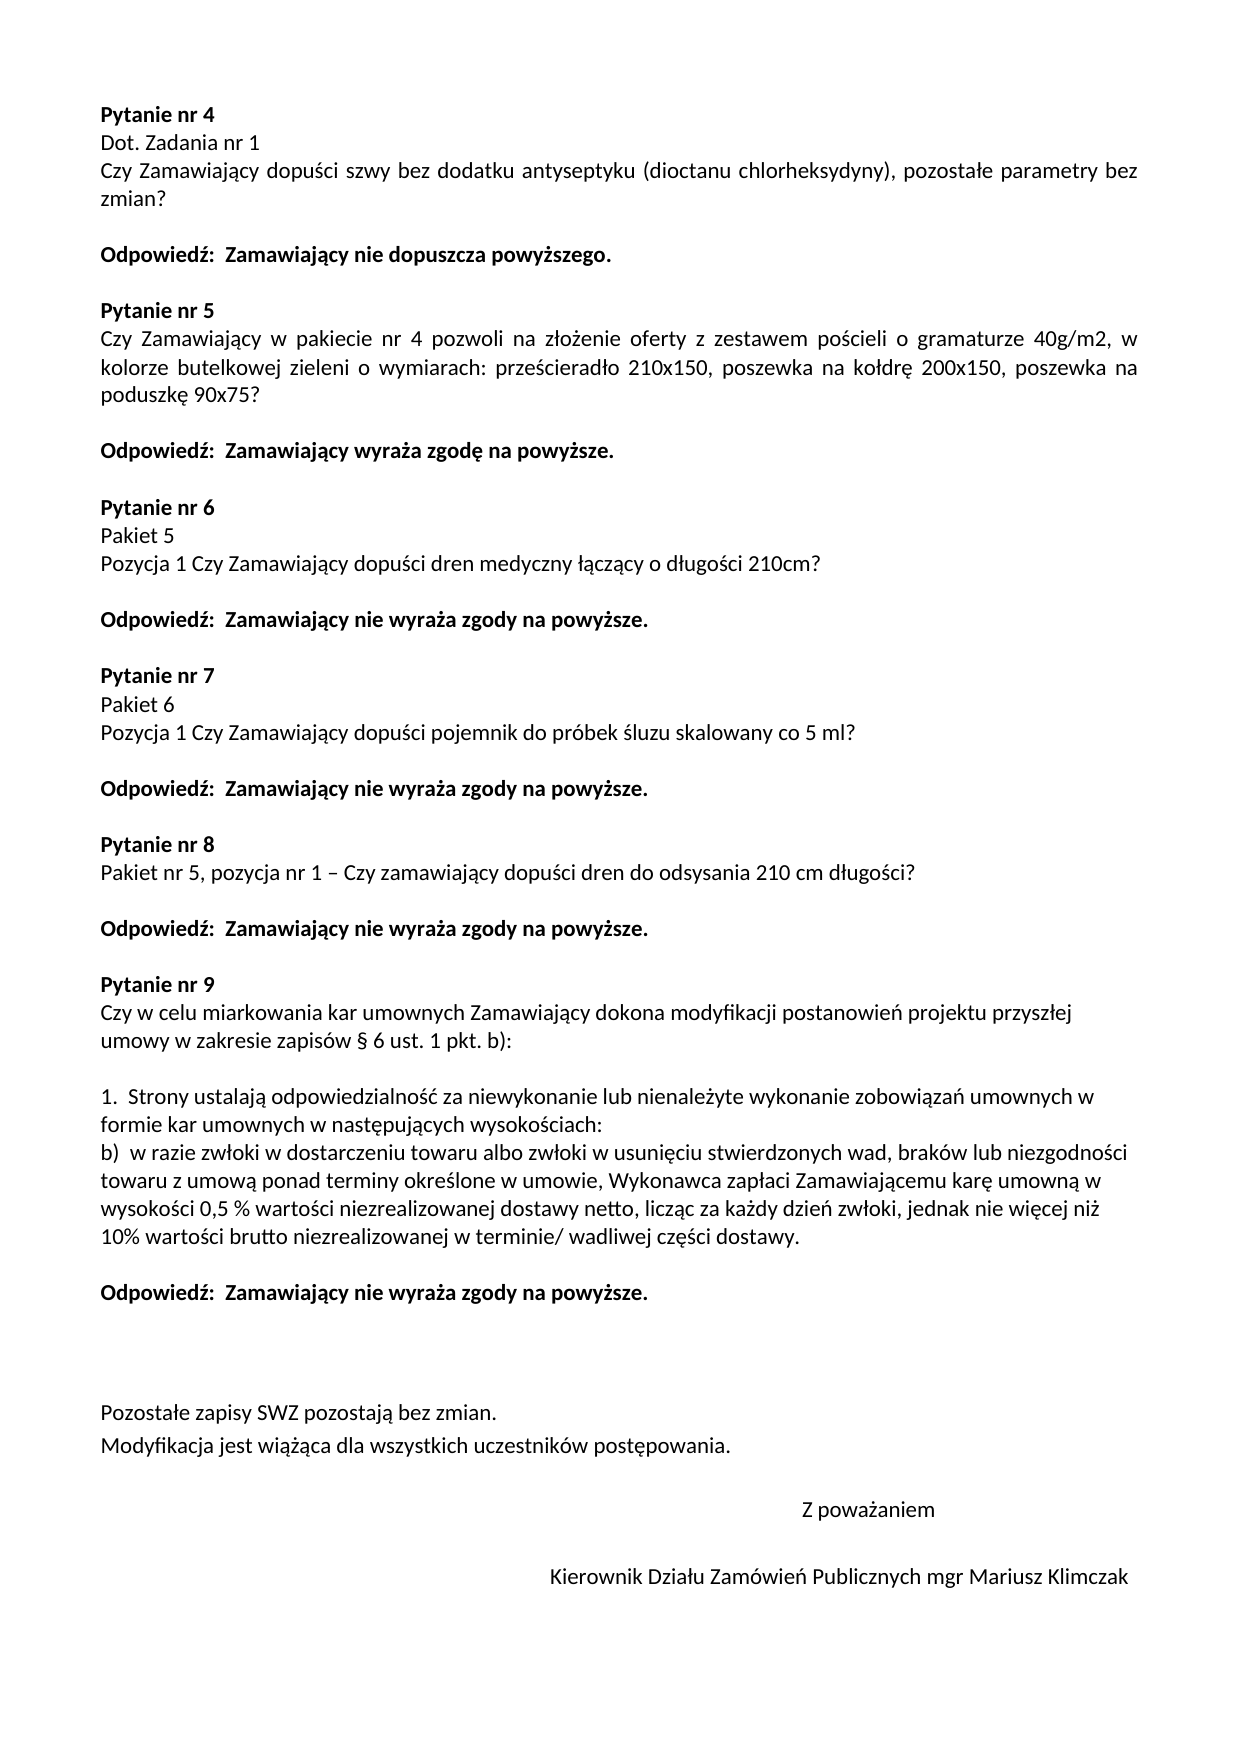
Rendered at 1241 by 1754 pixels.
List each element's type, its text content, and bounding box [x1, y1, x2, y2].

text Pakiet 6 [100, 690, 1140, 718]
text Kierownik Działu Zamówień Publicznych mgr Mariusz Klimczak [100, 1562, 1140, 1590]
text b) w razie zwłoki w dostarczeniu towaru albo zwłoki w usunięciu stwierdzonych wad, braków lub niezgodności towaru z umową ponad terminy określone w umowie, Wykonawca zapłaci Zamawiającemu karę umowną w wysokości 0,5 % wartości niezrealizowanej dostawy netto, licząc za każdy dzień zwłoki, jednak nie więcej niż 10% wartości brutto niezrealizowanej w terminie/ wadliwej części dostawy. [100, 1138, 1140, 1250]
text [100, 241, 1140, 268]
text 1. Strony ustalają odpowiedzialność za niewykonanie lub nienależyte wykonanie zobowiązań umownych w formie kar umownych w następujących wysokościach: [100, 1082, 1140, 1138]
text Odpowiedź: Zamawiający nie wyraża zgody na powyższe. [100, 914, 1140, 942]
text Z poważaniem [100, 1495, 1140, 1523]
text Pozycja 1 Czy Zamawiający dopuści dren medyczny łączący o długości 210cm? [100, 549, 1140, 577]
text Pytanie nr 6 [100, 493, 1140, 521]
text Pakiet 5 [100, 521, 1140, 549]
text Dot. Zadania nr 1 [100, 128, 1140, 156]
text Pozycja 1 Czy Zamawiający dopuści pojemnik do próbek śluzu skalowany co 5 ml? [100, 718, 1140, 746]
text Czy Zamawiający dopuści szwy bez dodatku antyseptyku (dioctanu chlorheksydyny), pozostałe parametry bez zmian? [100, 156, 1140, 212]
text Pytanie nr 4 [100, 100, 1140, 128]
text Czy Zamawiający w pakiecie nr 4 pozwoli na złożenie oferty z zestawem pościeli o gramaturze 40g/m2, w kolorze butelkowej zieleni o wymiarach: prześcieradło 210x150, poszewka na kołdrę 200x150, poszewka na poduszkę 90x75? [100, 324, 1140, 409]
text Odpowiedź: Zamawiający nie wyraża zgody na powyższe. [100, 605, 1140, 633]
text Modyfikacja jest wiążąca dla wszystkich uczestników postępowania. [100, 1431, 1133, 1459]
text Pozostałe zapisy SWZ pozostają bez zmian. [100, 1398, 1133, 1427]
text Czy w celu miarkowania kar umownych Zamawiający dokona modyfikacji postanowień projektu przyszłej umowy w zakresie zapisów § 6 ust. 1 pkt. b): [100, 998, 1140, 1054]
text Odpowiedź: Zamawiający wyraża zgodę na powyższe. [100, 437, 1140, 465]
text Pytanie nr 5 [100, 297, 1140, 324]
text Pakiet nr 5, pozycja nr 1 – Czy zamawiający dopuści dren do odsysania 210 cm długości? [100, 858, 1140, 886]
text Odpowiedź: Zamawiający nie wyraża zgody na powyższe. [100, 774, 1140, 802]
text Pytanie nr 7 [100, 662, 1140, 690]
text Odpowiedź: Zamawiający nie wyraża zgody na powyższe. [100, 1278, 1140, 1306]
text Pytanie nr 9 [100, 970, 1140, 998]
text Pytanie nr 8 [100, 830, 1140, 858]
